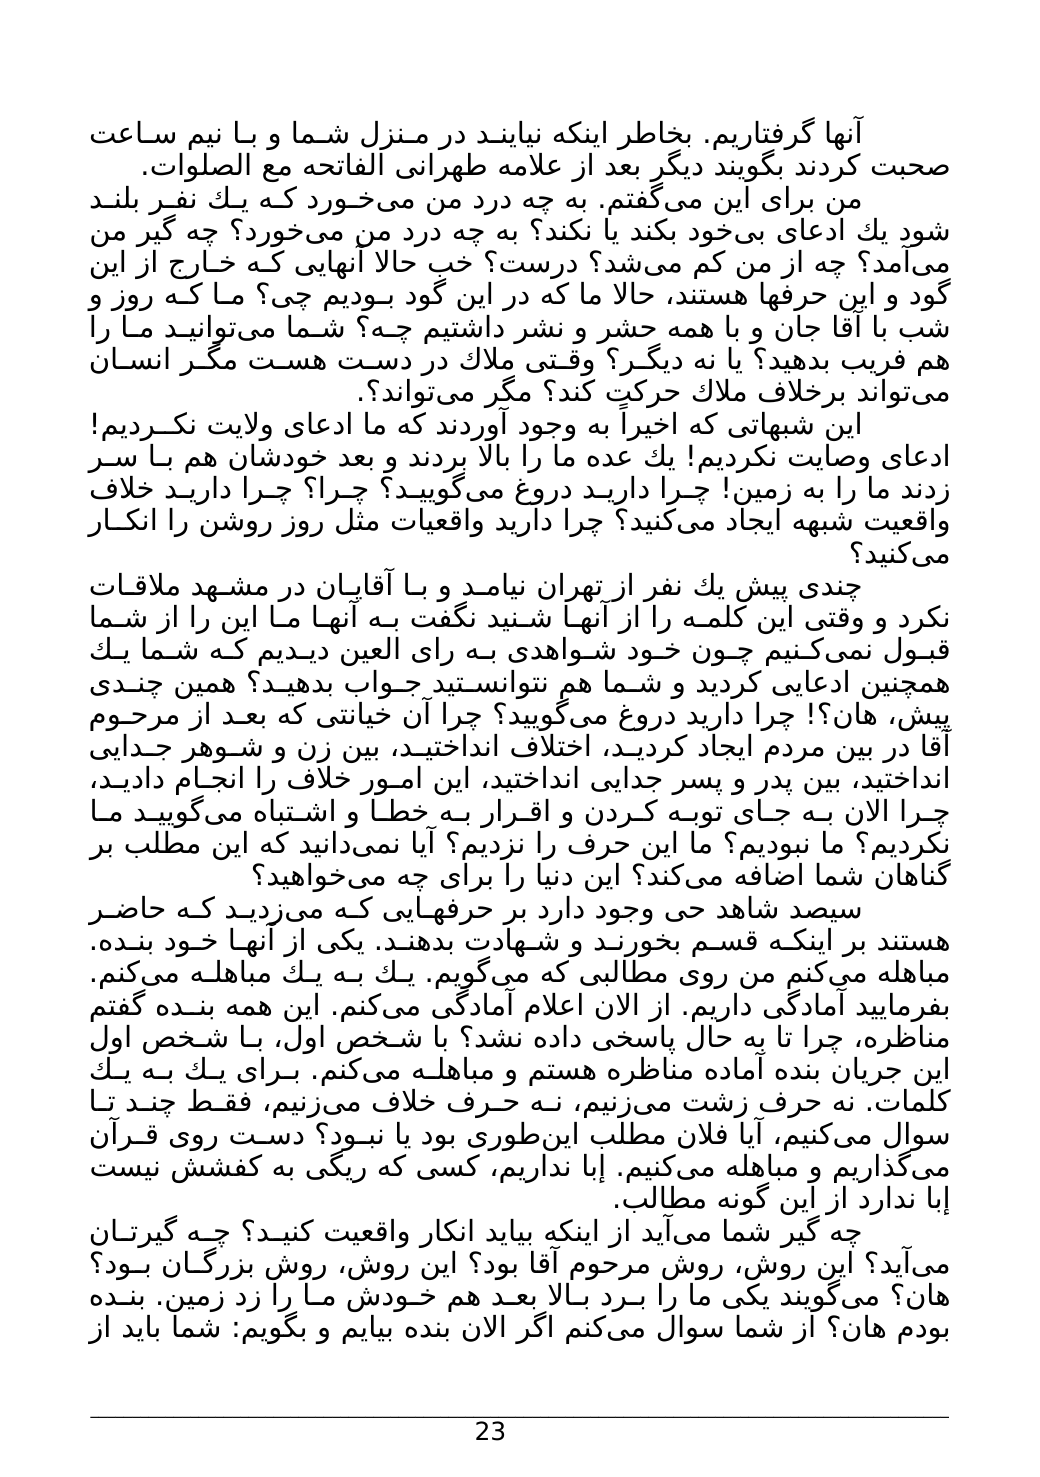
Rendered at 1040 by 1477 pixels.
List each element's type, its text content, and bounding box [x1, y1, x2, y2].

text این شبهاتی كه اخیراً به وجود آوردند كه ما ادعای ولایت نكردیم! ادعای وصایت نكردیم! یك عده ما را بالا بردند و بعد خودشان هم با سر زدند ما را به زمین! چرا دارید دروغ می‌گویید؟ چرا؟ چرا دارید خلاف واقعیت شبهه ایجاد می‌كنید؟ چرا دارید واقعیات مثل روز روشن را انكار می‌كنید؟ [89, 408, 951, 570]
text چندى پيش يك نفر از تهران نيامد و با آقايان در مشهد ملاقات نكرد و وقتى اين كلمه را از آنها شنيد نگفت به آنها ما اين را از شما قبول نمى‌كنيم چون خود شواهدى به راى العين ديديم كه شما يك همچنين ادعايى كرديد و شما هم نتوانستيد جواب بدهيد؟ همین چندی پیش، هان؟! چرا دارید دروغ می‌گویید؟ چرا آن خیانتی كه بعد از مرحوم آقا در بین مردم ایجاد كردید، اختلاف انداختید، بین زن و شوهر جدایی انداختید، بین پدر و پسر جدایی انداختید، این امور خلاف را انجام دادید، چرا الان به جای توبه كردن و اقرار به خطا و اشتباه می‌گویید ما نكردیم؟ ما نبودیم؟ ما این حرف را نزدیم؟ آیا نمی‌دانید كه این مطلب بر گناهان شما اضافه می‌كند؟ این دنیا را برای چه می‌خواهید؟ [89, 570, 951, 893]
text من برای این می‌گفتم. به چه درد من می‌خورد كه یك نفر بلند شود یك ادعای بی‌خود بكند یا نكند؟ به چه درد من می‌خورد؟ چه گیر من می‌آمد؟ چه از من كم می‌شد؟ درست؟ خب حالا آنهایی كه خارج از این گود و این حرفها هستند، حالا ما كه در این گود بودیم چی؟ ما كه روز و شب با آقا جان و با همه حشر و نشر داشتیم چه؟ شما می‌توانید ما را هم فریب بدهید؟ یا نه دیگر؟ وقتی ملاك در دست هست مگر انسان می‌تواند برخلاف ملاك حركت كند؟ مگر می‌تواند؟. [89, 183, 951, 408]
text آنها گرفتاریم. بخاطر اینكه نیایند در منزل شما و با نیم ساعت صحبت كردند بگویند دیگر بعد از علامه طهرانی الفاتحه مع الصلوات. [89, 118, 951, 183]
text سیصد شاهد حی وجود دارد بر حرفهایی كه می‌زدید كه حاضر هستند بر اینكه قسم بخورند و شهادت بدهند. یكی از آنها خود بنده. مباهله مى‌كنم من روى مطالبى كه مى‌گويم. يك به يك مباهله مى‌كنم. بفرماييد آمادگى داريم. از الان اعلام آمادگى مى‌كنم. اين همه بنده گفتم مناظره، چرا تا به حال پاسخى داده نشد؟ با شخص اول، با شخص اول اين جريان بنده آماده مناظره هستم و مباهله مى‌كنم. براى يك به يك كلمات. نه حرف زشت مى‌زنيم، نه حرف خلاف مى‌زنيم، فقط چند تا سوال مى‌كنيم، آيا فلان مطلب اين‌طورى بود يا نبود؟ دست روى قرآن مى‌گذاريم و مباهله مى‌كنيم. إبا نداريم، كسى كه ريگى به كفشش نيست إبا ندارد از اين گونه مطالب. [89, 893, 951, 1216]
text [89, 1216, 951, 1344]
